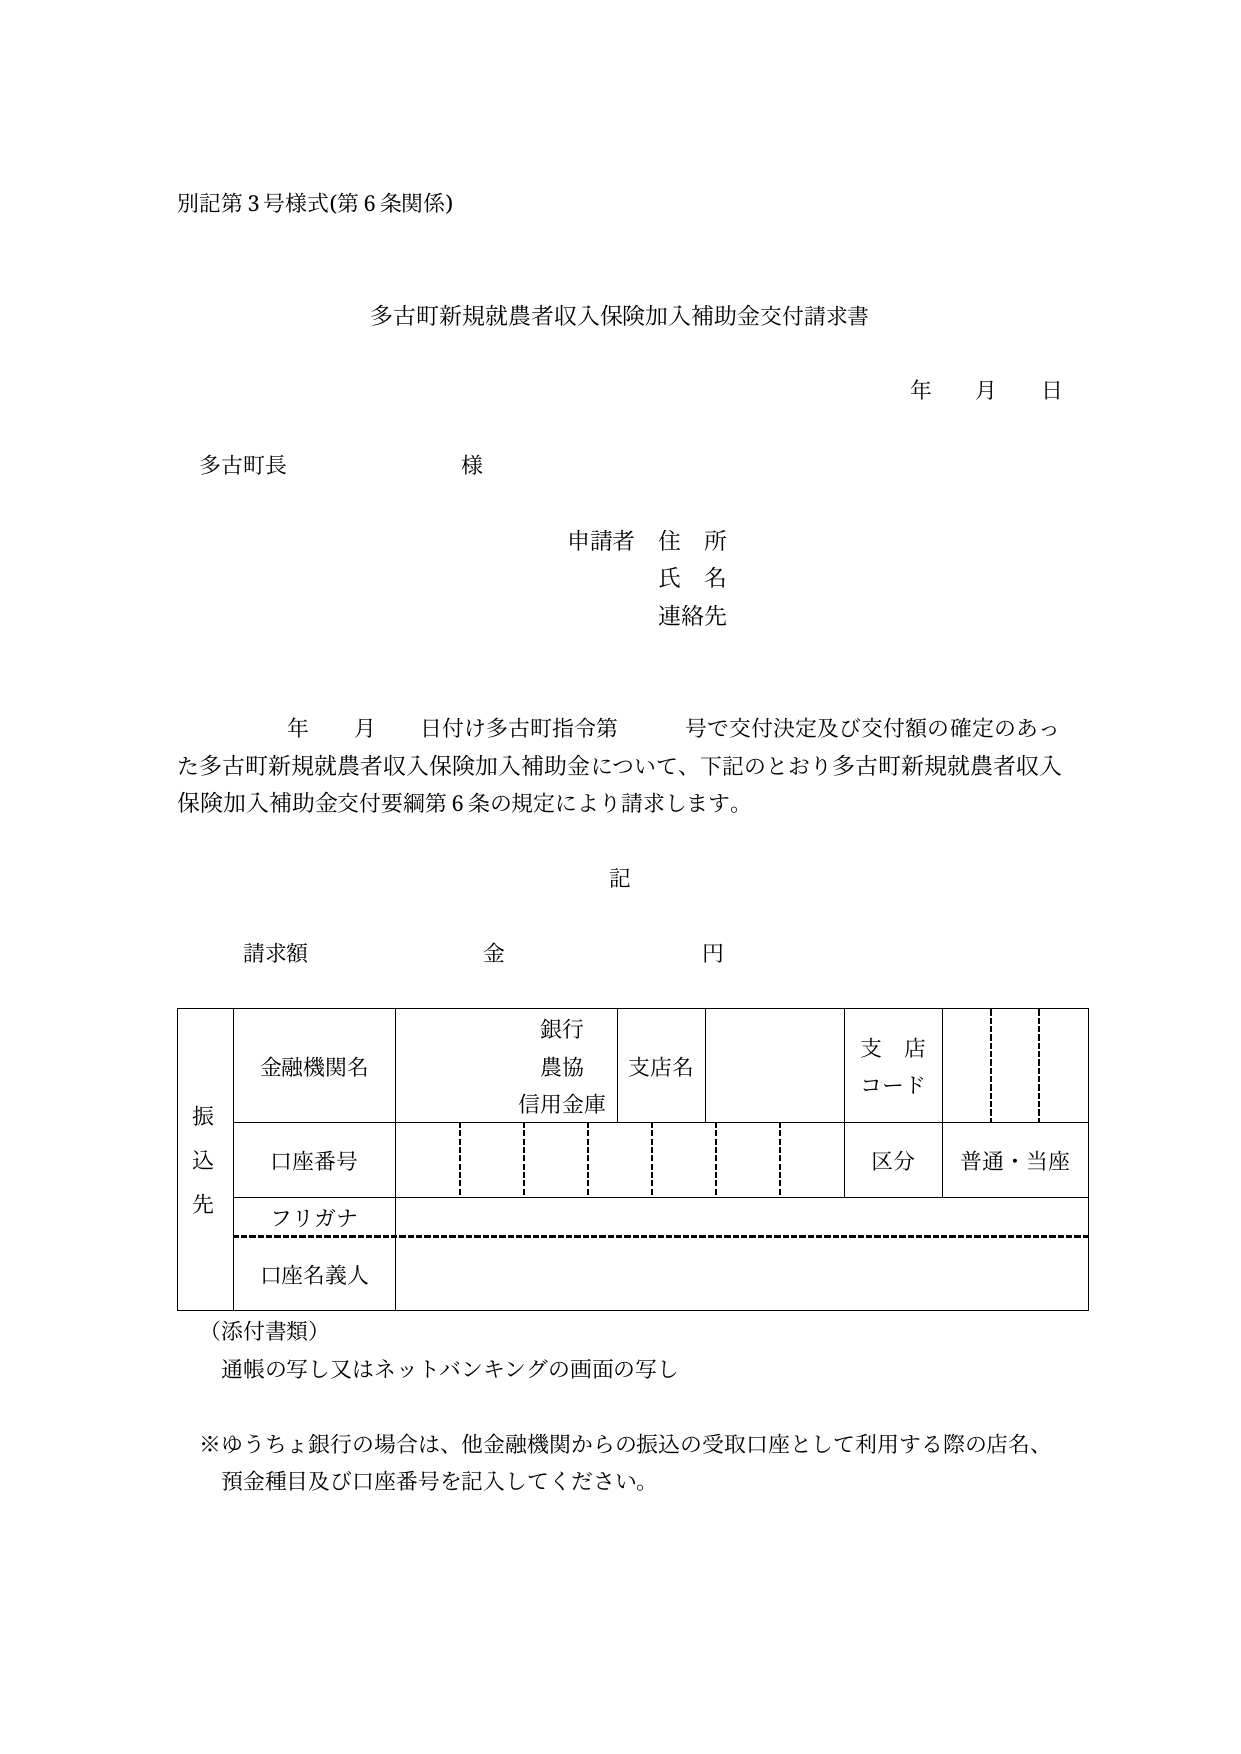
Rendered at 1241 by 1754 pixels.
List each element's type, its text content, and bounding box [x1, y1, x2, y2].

table_cell [396, 1123, 459, 1197]
table_header 支店名 [618, 1009, 705, 1122]
table_header 振 込 先 [178, 1009, 233, 1310]
text 多古町新規就農者収入保険加入補助金交付請求書 [177, 296, 1063, 333]
table_cell [524, 1123, 588, 1197]
table_cell [396, 1235, 1088, 1310]
table_header [706, 1009, 844, 1122]
table_cell 口座名義人 [234, 1235, 395, 1310]
table_cell フリガナ [234, 1198, 395, 1235]
text ※ゆうちょ銀行の場合は、他金融機関からの振込の受取口座として利用する際の店名、 [177, 1424, 1063, 1461]
table_cell 普通・当座 [943, 1123, 1088, 1197]
text 申請者 住 所 [177, 521, 971, 558]
text 連絡先 [177, 596, 971, 633]
table_header [943, 1009, 991, 1122]
table_cell [460, 1123, 524, 1197]
text 別記第3号様式(第6条関係) [177, 183, 1063, 221]
table_header 銀行 農協 信用金庫 [396, 1009, 617, 1122]
table_cell [780, 1123, 844, 1197]
text 氏 名 [177, 558, 1063, 596]
table_header 支 店 コード [845, 1009, 942, 1122]
text 年 月 日 [177, 371, 1063, 408]
table_header [991, 1009, 1039, 1122]
text 年 月 日付け多古町指令第 号で交付決定及び交付額の確定のあった多古町新規就農者収入保険加入補助金について、下記のとおり多古町新規就農者収入保険加入補助金交付要綱第6条の規定により請求します。 [177, 708, 1063, 821]
text 預金種目及び口座番号を記入してください。 [177, 1461, 1063, 1499]
text 多古町長 様 [177, 446, 1063, 483]
table_cell [652, 1123, 716, 1197]
table_cell 口座番号 [234, 1123, 395, 1197]
text 通帳の写し又はネットバンキングの画面の写し [177, 1349, 1063, 1386]
table_cell 区分 [845, 1123, 942, 1197]
table_cell [716, 1123, 780, 1197]
subtitle 記 [177, 858, 1063, 896]
text （添付書類） [177, 1311, 1063, 1349]
table_header 金融機関名 [234, 1009, 395, 1122]
text 請求額 金 円 [177, 933, 1063, 971]
table_cell [396, 1198, 1088, 1235]
table_header [1039, 1009, 1088, 1122]
table_cell [588, 1123, 652, 1197]
